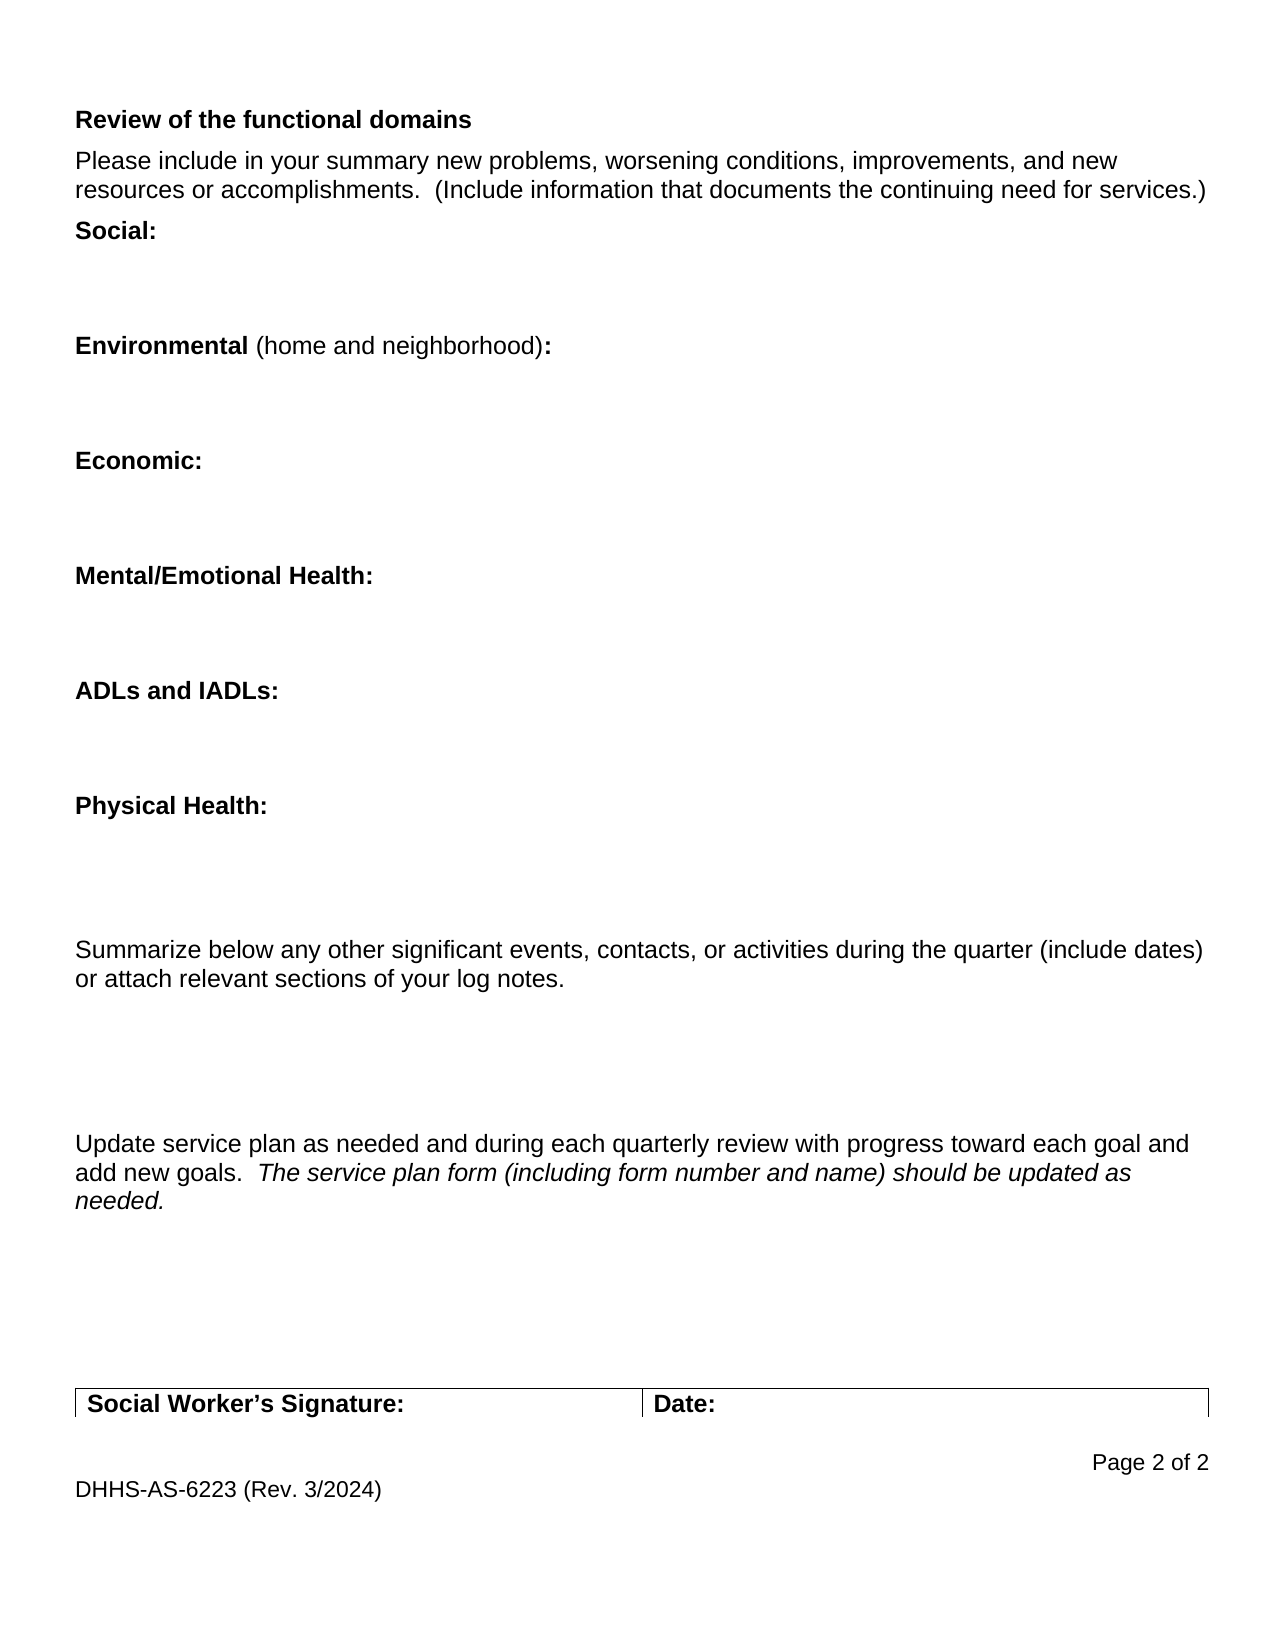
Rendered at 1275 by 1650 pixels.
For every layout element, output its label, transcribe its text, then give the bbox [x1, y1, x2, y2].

table_header Social Worker’s Signature: [76, 1389, 642, 1417]
text Review of the functional domains [75, 105, 1209, 134]
text Mental/Emotional Health: [75, 561, 1209, 590]
text ADLs and IADLs: [75, 676, 1209, 705]
text Physical Health: [75, 791, 1209, 820]
text Please include in your summary new problems, worsening conditions, improvements, and new resources or accomplishments. (Include information that documents the continuing need for services.) [75, 146, 1209, 204]
text Social: [75, 216, 1209, 245]
text Summarize below any other significant events, contacts, or activities during the quarter (include dates) or attach relevant sections of your log notes. [75, 935, 1209, 992]
text Economic: [75, 446, 1209, 475]
text Update service plan as needed and during each quarterly review with progress toward each goal and add new goals. The service plan form (including form number and name) should be updated as needed. [75, 1129, 1209, 1215]
table_header Date: [643, 1389, 1208, 1417]
text Environmental (home and neighborhood): [75, 331, 1209, 360]
